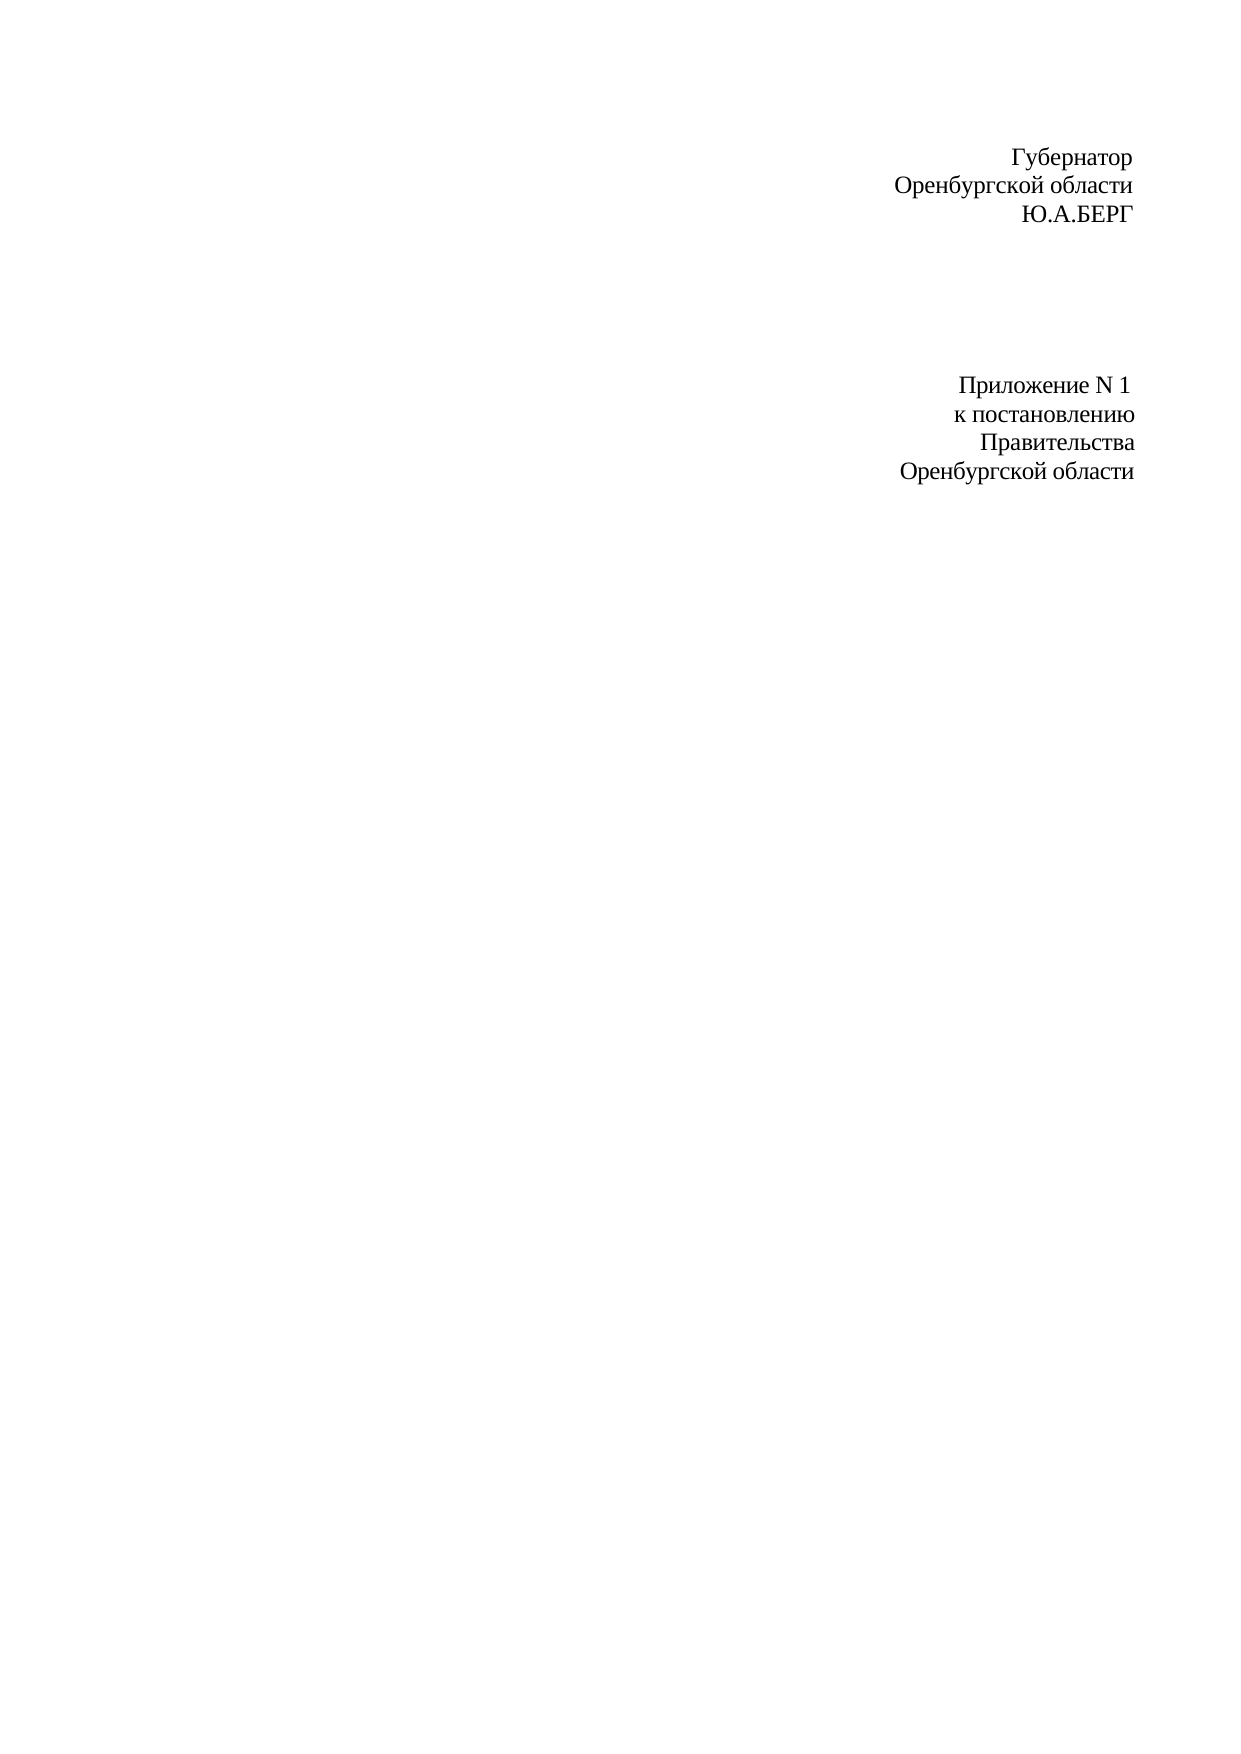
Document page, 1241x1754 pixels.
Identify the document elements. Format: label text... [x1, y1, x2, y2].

text Правительства [163, 428, 1135, 457]
text Ю.А.БЕРГ [163, 199, 1134, 228]
text Губернатор [163, 142, 1133, 171]
text Оренбургской области [163, 171, 1133, 199]
text Приложение N 1 [163, 371, 1131, 399]
text Оренбургской области [163, 457, 1134, 485]
text к постановлению [163, 399, 1135, 428]
